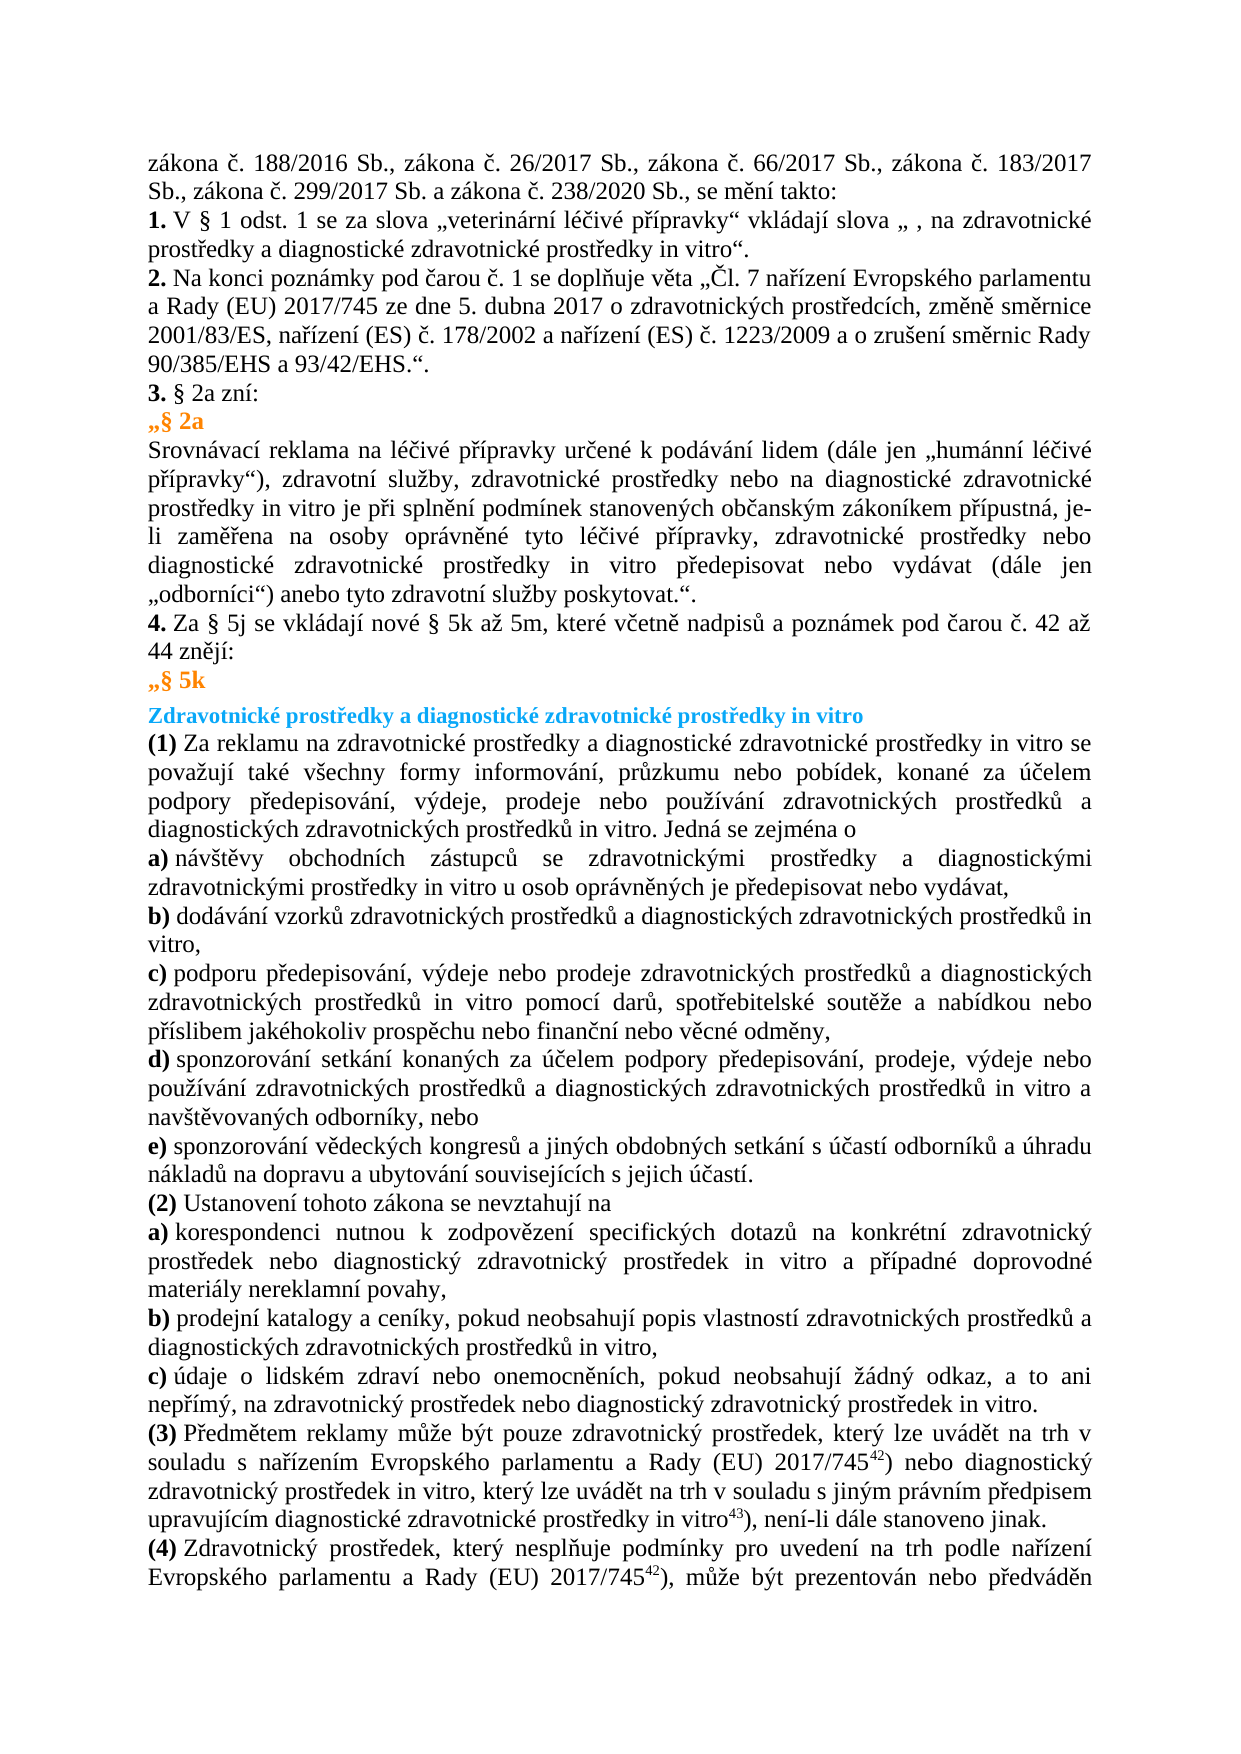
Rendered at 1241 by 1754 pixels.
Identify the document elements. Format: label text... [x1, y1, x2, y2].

text a) korespondenci nutnou k zodpovězení specifických dotazů na konkrétní zdravotnický prostředek nebo diagnostický zdravotnický prostředek in vitro a případné doprovodné materiály nereklamní povahy, [148, 1217, 1093, 1303]
text c) podporu předepisování, výdeje nebo prodeje zdravotnických prostředků a diagnostických zdravotnických prostředků in vitro pomocí darů, spotřebitelské soutěže a nabídkou nebo příslibem jakéhokoliv prospěchu nebo finanční nebo věcné odměny, [148, 958, 1093, 1044]
text Srovnávací reklama na léčivé přípravky určené k podávání lidem (dále jen „humánní léčivé přípravky“), zdravotní služby, zdravotnické prostředky nebo na diagnostické zdravotnické prostředky in vitro je při splnění podmínek stanovených občanským zákoníkem přípustná, je-li zaměřena na osoby oprávněné tyto léčivé přípravky, zdravotnické prostředky nebo diagnostické zdravotnické prostředky in vitro předepisovat nebo vydávat (dále jen „odborníci“) anebo tyto zdravotní služby poskytovat.“. [148, 435, 1093, 608]
text (1) Za reklamu na zdravotnické prostředky a diagnostické zdravotnické prostředky in vitro se považují také všechny formy informování, průzkumu nebo pobídek, konané za účelem podpory předepisování, výdeje, prodeje nebo používání zdravotnických prostředků a diagnostických zdravotnických prostředků in vitro. Jedná se zejména o [148, 728, 1093, 843]
text 4. Za § 5j se vkládají nové § 5k až 5m, které včetně nadpisů a poznámek pod čarou č. 42 až 44 znějí: [148, 608, 1093, 665]
text b) dodávání vzorků zdravotnických prostředků a diagnostických zdravotnických prostředků in vitro, [148, 901, 1093, 958]
text Zdravotnické prostředky a diagnostické zdravotnické prostředky in vitro [148, 694, 1093, 728]
text (2) Ustanovení tohoto zákona se nevztahují na [148, 1188, 1093, 1217]
text 1. V § 1 odst. 1 se za slova „veterinární léčivé přípravky“ vkládají slova „ , na zdravotnické prostředky a diagnostické zdravotnické prostředky in vitro“. [148, 205, 1093, 263]
text e) sponzorování vědeckých kongresů a jiných obdobných setkání s účastí odborníků a úhradu nákladů na dopravu a ubytování souvisejících s jejich účastí. [148, 1131, 1093, 1188]
text d) sponzorování setkání konaných za účelem podpory předepisování, prodeje, výdeje nebo používání zdravotnických prostředků a diagnostických zdravotnických prostředků in vitro a navštěvovaných odborníky, nebo [148, 1044, 1093, 1131]
text b) prodejní katalogy a ceníky, pokud neobsahují popis vlastností zdravotnických prostředků a diagnostických zdravotnických prostředků in vitro, [148, 1303, 1093, 1361]
text „§ 5k [148, 665, 1093, 694]
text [148, 1533, 1093, 1591]
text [148, 148, 1093, 205]
text „§ 2a [148, 406, 1093, 435]
text a) návštěvy obchodních zástupců se zdravotnickými prostředky a diagnostickými zdravotnickými prostředky in vitro u osob oprávněných je předepisovat nebo vydávat, [148, 843, 1093, 901]
text 3. § 2a zní: [148, 378, 1093, 406]
text c) údaje o lidském zdraví nebo onemocněních, pokud neobsahují žádný odkaz, a to ani nepřímý, na zdravotnický prostředek nebo diagnostický zdravotnický prostředek in vitro. [148, 1361, 1093, 1418]
text (3) Předmětem reklamy může být pouze zdravotnický prostředek, který lze uvádět na trh v souladu s nařízením Evropského parlamentu a Rady (EU) 2017/74542) nebo diagnostický zdravotnický prostředek in vitro, který lze uvádět na trh v souladu s jiným právním předpisem upravujícím diagnostické zdravotnické prostředky in vitro43), není-li dále stanoveno jinak. [148, 1418, 1093, 1533]
text 2. Na konci poznámky pod čarou č. 1 se doplňuje věta „Čl. 7 nařízení Evropského parlamentu a Rady (EU) 2017/745 ze dne 5. dubna 2017 o zdravotnických prostředcích, změně směrnice 2001/83/ES, nařízení (ES) č. 178/2002 a nařízení (ES) č. 1223/2009 a o zrušení směrnic Rady 90/385/EHS a 93/42/EHS.“. [148, 263, 1093, 378]
